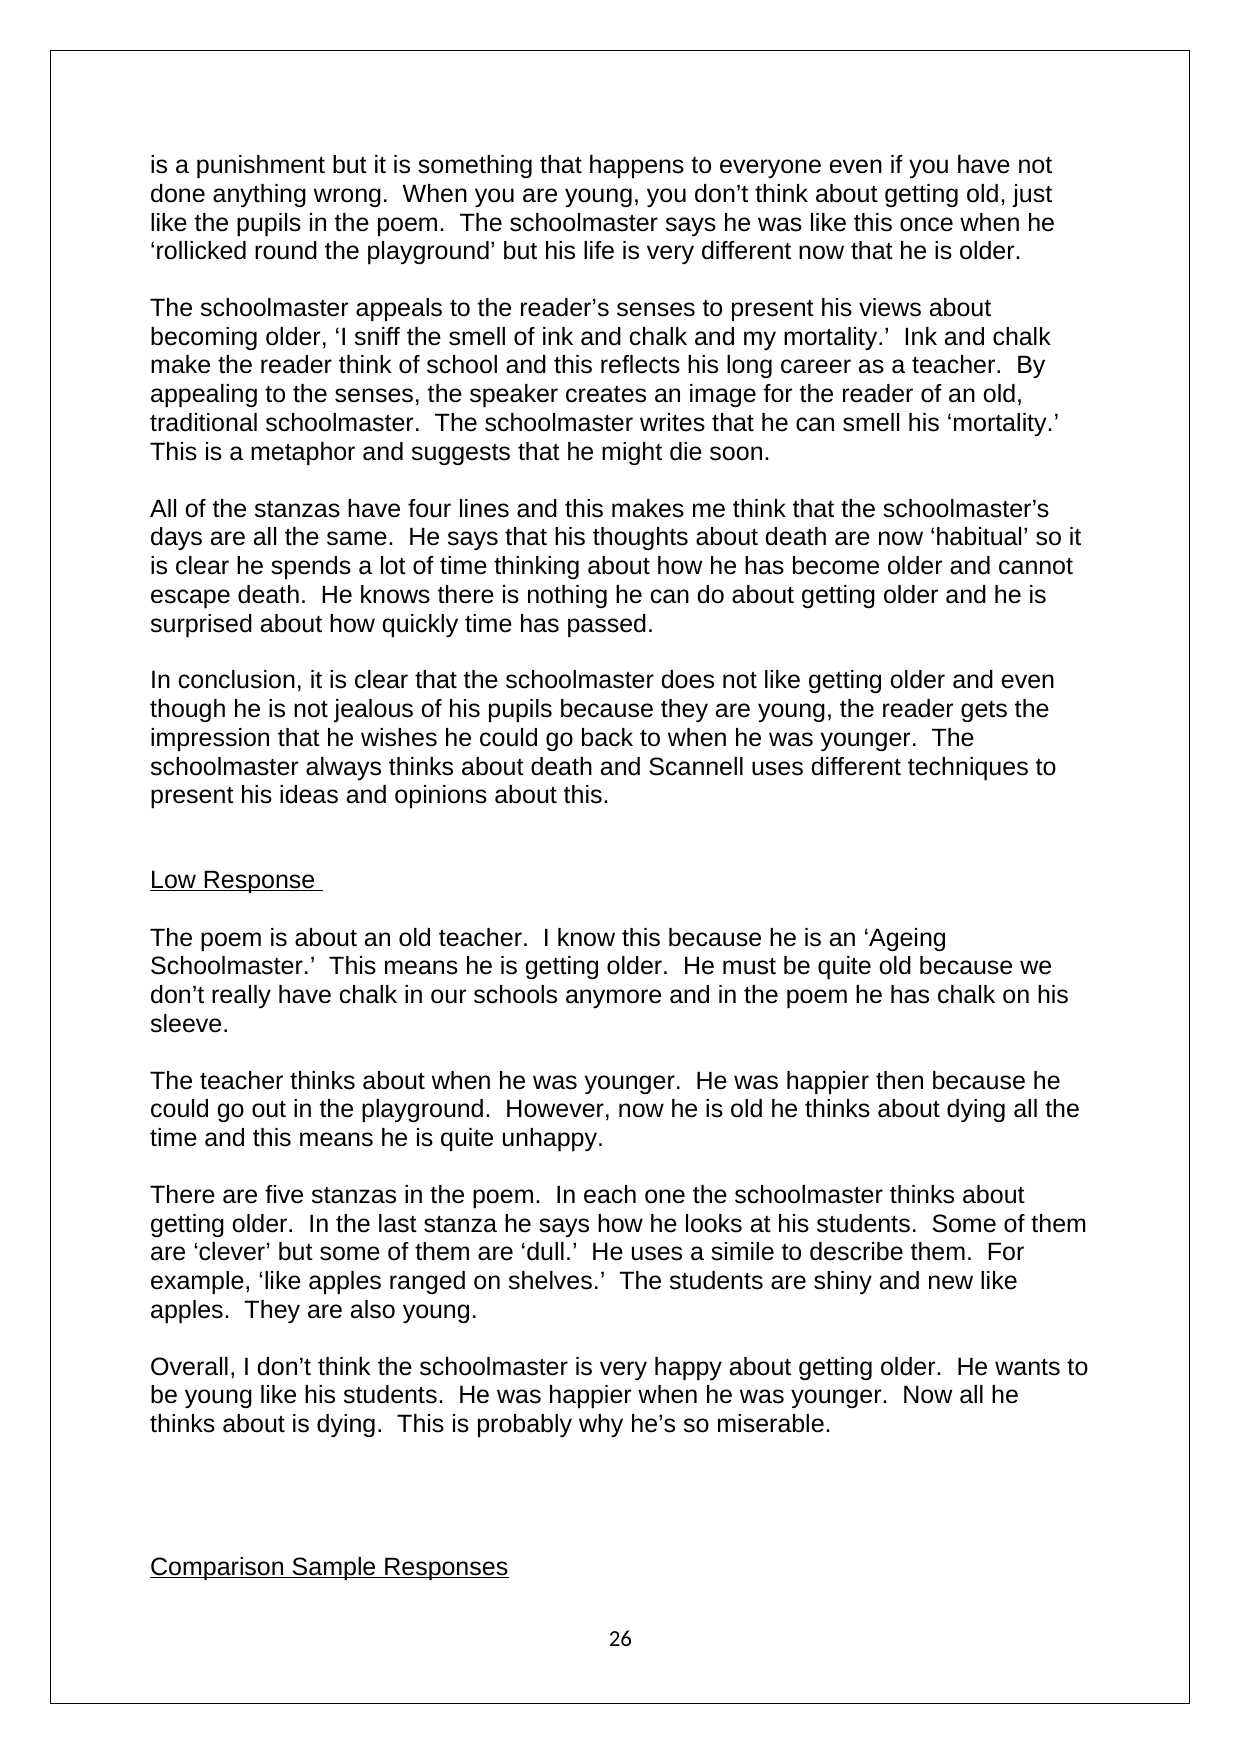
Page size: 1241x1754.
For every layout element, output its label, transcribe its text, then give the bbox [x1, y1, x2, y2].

text In conclusion, it is clear that the schoolmaster does not like getting older and even though he is not jealous of his pupils because they are young, the reader gets the impression that he wishes he could go back to when he was younger. The schoolmaster always thinks about death and Scannell uses different techniques to present his ideas and opinions about this. [150, 665, 1090, 809]
text Low Response [150, 865, 1090, 894]
text Overall, I don’t think the schoolmaster is very happy about getting older. He wants to be young like his students. He was happier when he was younger. Now all he thinks about is dying. This is probably why he’s so miserable. [150, 1352, 1090, 1438]
text There are five stanzas in the poem. In each one the schoolmaster thinks about getting older. In the last stanza he says how he looks at his students. Some of them are ‘clever’ but some of them are ‘dull.’ He uses a simile to describe them. For example, ‘like apples ranged on shelves.’ The students are shiny and new like apples. They are also young. [150, 1180, 1090, 1324]
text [150, 150, 1090, 265]
text Comparison Sample Responses [150, 1552, 1090, 1581]
text The poem is about an old teacher. I know this because he is an ‘Ageing Schoolmaster.’ This means he is getting older. He must be quite old because we don’t really have chalk in our schools anymore and in the poem he has chalk on his sleeve. [150, 923, 1090, 1038]
text The schoolmaster appeals to the reader’s senses to present his views about becoming older, ‘I sniff the smell of ink and chalk and my mortality.’ Ink and chalk make the reader think of school and this reflects his long career as a teacher. By appealing to the senses, the speaker creates an image for the reader of an old, traditional schoolmaster. The schoolmaster writes that he can smell his ‘mortality.’ This is a metaphor and suggests that he might die soon. [150, 293, 1090, 466]
text The teacher thinks about when he was younger. He was happier then because he could go out in the playground. However, now he is old he thinks about dying all the time and this means he is quite unhappy. [150, 1066, 1090, 1152]
text All of the stanzas have four lines and this makes me think that the schoolmaster’s days are all the same. He says that his thoughts about death are now ‘habitual’ so it is clear he spends a lot of time thinking about how he has become older and cannot escape death. He knows there is nothing he can do about getting older and he is surprised about how quickly time has passed. [150, 493, 1090, 637]
